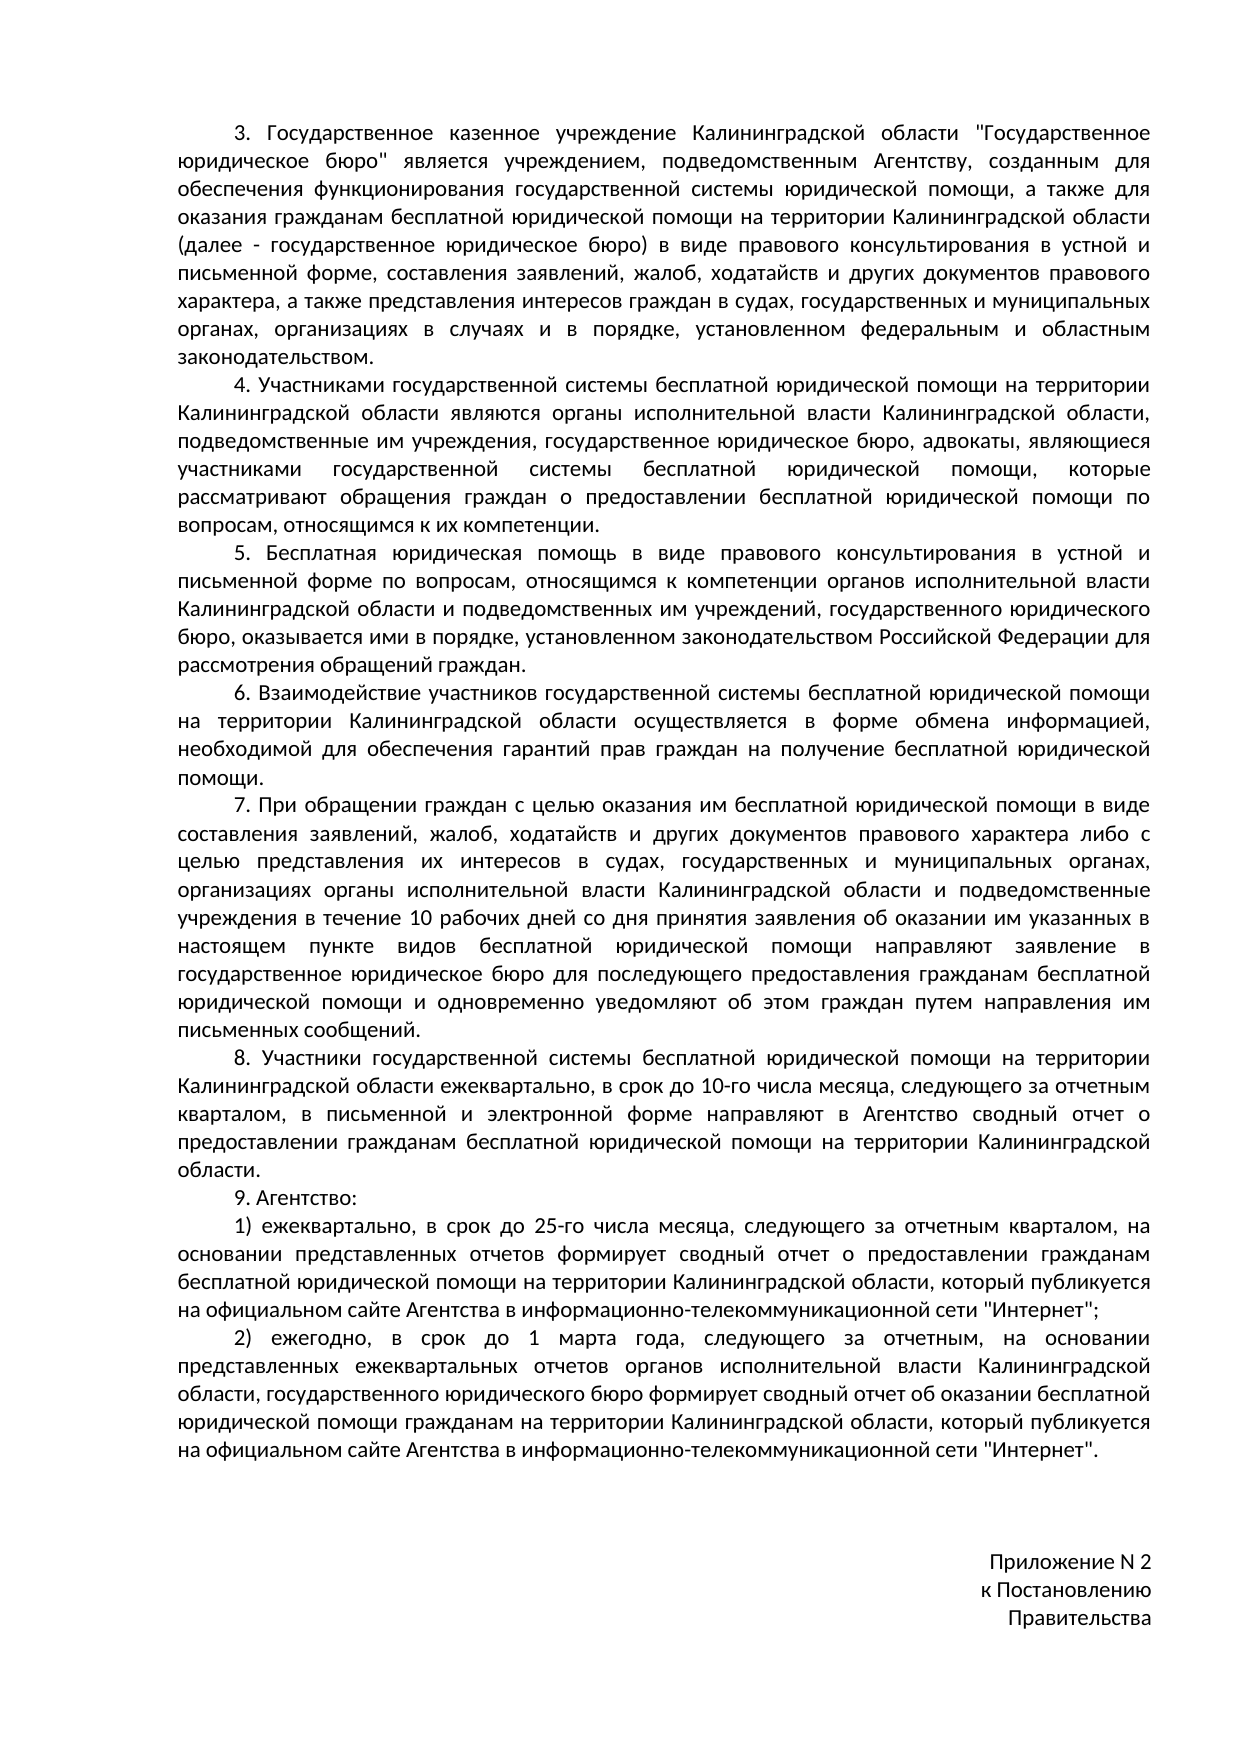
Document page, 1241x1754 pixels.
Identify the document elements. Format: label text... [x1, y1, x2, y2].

text 2) ежегодно, в срок до 1 марта года, следующего за отчетным, на основании представленных ежеквартальных отчетов органов исполнительной власти Калининградской области, государственного юридического бюро формирует сводный отчет об оказании бесплатной юридической помощи гражданам на территории Калининградской области, который публикуется на официальном сайте Агентства в информационно-телекоммуникационной сети "Интернет". [177, 1323, 1152, 1463]
text 7. При обращении граждан с целью оказания им бесплатной юридической помощи в виде составления заявлений, жалоб, ходатайств и других документов правового характера либо с целью представления их интересов в судах, государственных и муниципальных органах, организациях органы исполнительной власти Калининградской области и подведомственные учреждения в течение 10 рабочих дней со дня принятия заявления об оказании им указанных в настоящем пункте видов бесплатной юридической помощи направляют заявление в государственное юридическое бюро для последующего предоставления гражданам бесплатной юридической помощи и одновременно уведомляют об этом граждан путем направления им письменных сообщений. [177, 791, 1152, 1043]
text 6. Взаимодействие участников государственной системы бесплатной юридической помощи на территории Калининградской области осуществляется в форме обмена информацией, необходимой для обеспечения гарантий прав граждан на получение бесплатной юридической помощи. [177, 678, 1152, 791]
text Правительства [177, 1603, 1152, 1631]
text 5. Бесплатная юридическая помощь в виде правового консультирования в устной и письменной форме по вопросам, относящимся к компетенции органов исполнительной власти Калининградской области и подведомственных им учреждений, государственного юридического бюро, оказывается ими в порядке, установленном законодательством Российской Федерации для рассмотрения обращений граждан. [177, 538, 1152, 678]
text 4. Участниками государственной системы бесплатной юридической помощи на территории Калининградской области являются органы исполнительной власти Калининградской области, подведомственные им учреждения, государственное юридическое бюро, адвокаты, являющиеся участниками государственной системы бесплатной юридической помощи, которые рассматривают обращения граждан о предоставлении бесплатной юридической помощи по вопросам, относящимся к их компетенции. [177, 370, 1152, 538]
text 3. Государственное казенное учреждение Калининградской области "Государственное юридическое бюро" является учреждением, подведомственным Агентству, созданным для обеспечения функционирования государственной системы юридической помощи, а также для оказания гражданам бесплатной юридической помощи на территории Калининградской области (далее - государственное юридическое бюро) в виде правового консультирования в устной и письменной форме, составления заявлений, жалоб, ходатайств и других документов правового характера, а также представления интересов граждан в судах, государственных и муниципальных органах, организациях в случаях и в порядке, установленном федеральным и областным законодательством. [177, 118, 1152, 370]
text 1) ежеквартально, в срок до 25-го числа месяца, следующего за отчетным кварталом, на основании представленных отчетов формирует сводный отчет о предоставлении гражданам бесплатной юридической помощи на территории Калининградской области, который публикуется на официальном сайте Агентства в информационно-телекоммуникационной сети "Интернет"; [177, 1211, 1152, 1323]
text к Постановлению [177, 1575, 1152, 1603]
text 9. Агентство: [177, 1183, 1152, 1211]
text 8. Участники государственной системы бесплатной юридической помощи на территории Калининградской области ежеквартально, в срок до 10-го числа месяца, следующего за отчетным кварталом, в письменной и электронной форме направляют в Агентство сводный отчет о предоставлении гражданам бесплатной юридической помощи на территории Калининградской области. [177, 1043, 1152, 1183]
text Приложение N 2 [177, 1547, 1152, 1575]
